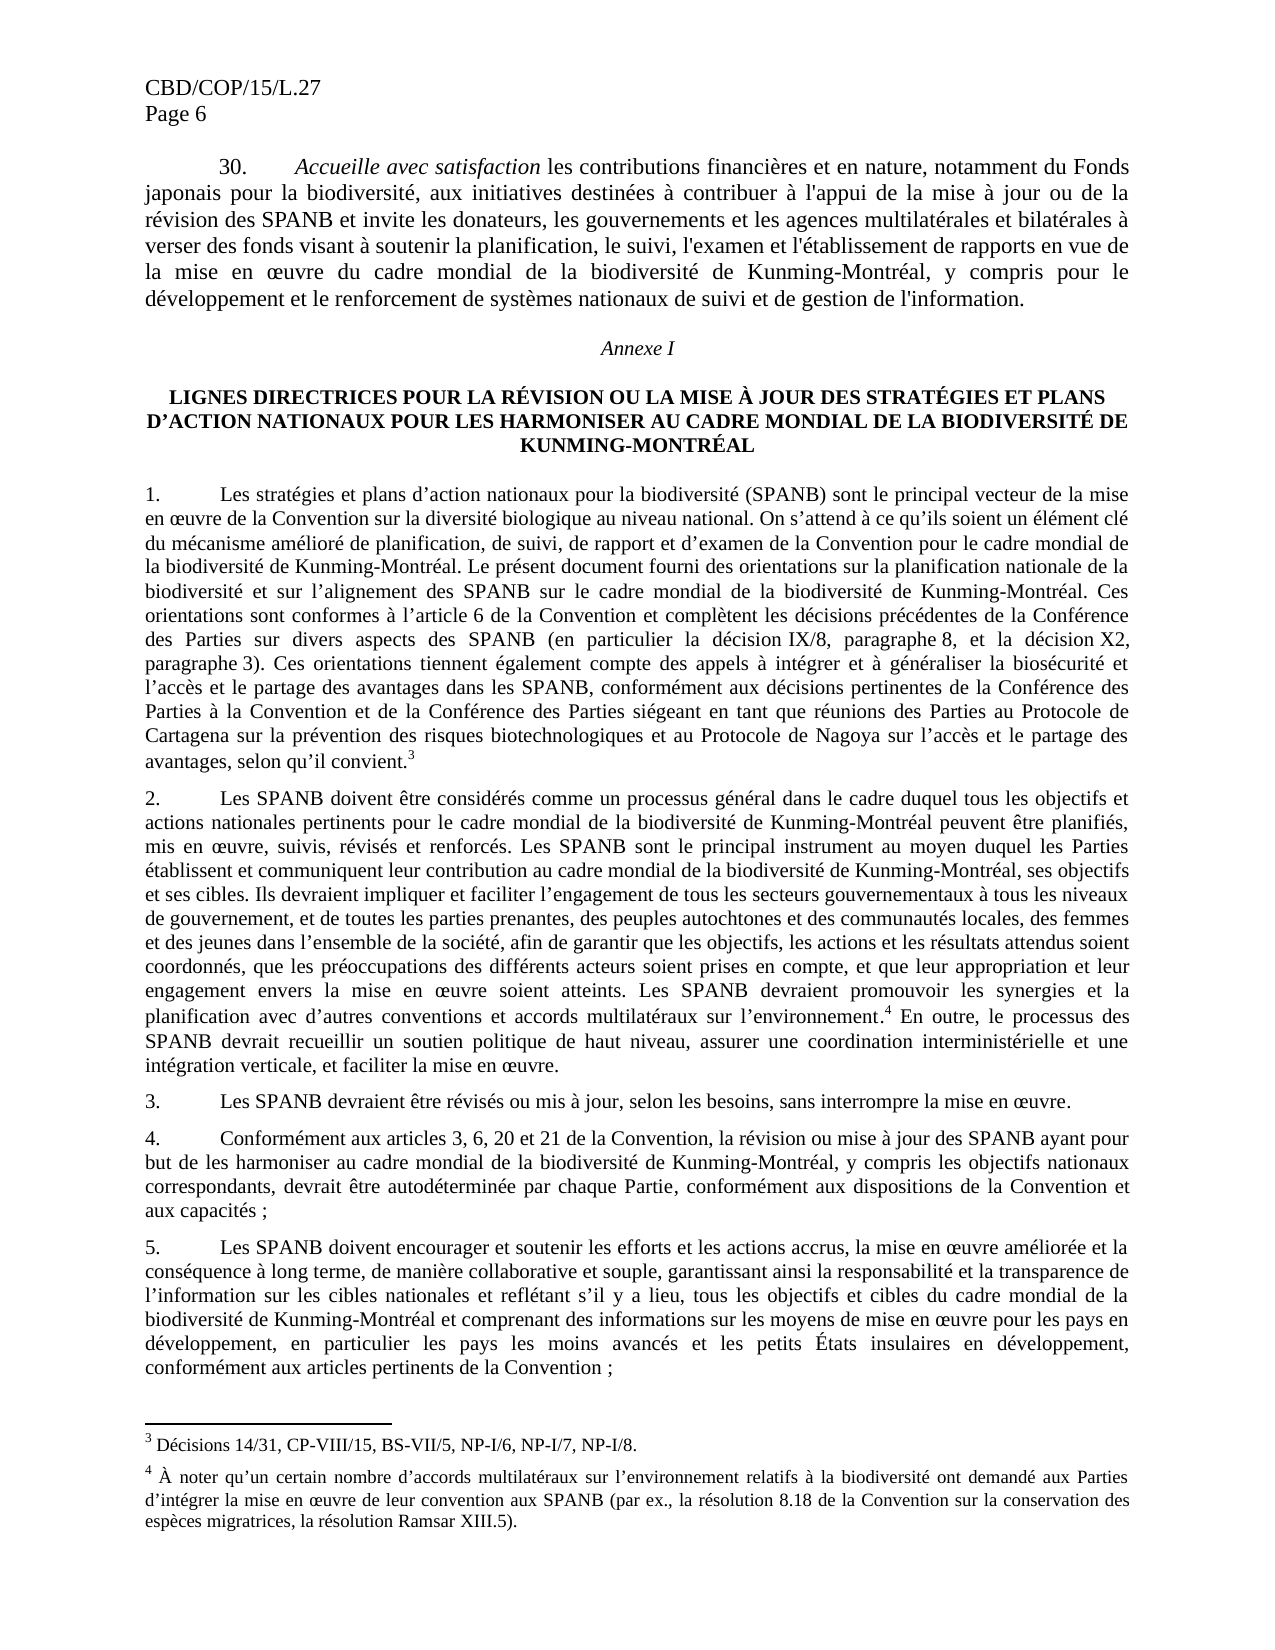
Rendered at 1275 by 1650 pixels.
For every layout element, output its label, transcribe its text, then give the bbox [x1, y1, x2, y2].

text LIGNES DIRECTRICES POUR LA RÉVISION OU LA MISE À JOUR DES STRATÉGIES ET PLANS D’ACTION NATIONAUX POUR LES HARMONISER AU CADRE MONDIAL DE LA BIODIVERSITÉ DE KUNMING-MONTRÉAL [145, 385, 1130, 457]
text Annexe I [145, 336, 1130, 360]
list 3. Les SPANB devraient être révisés ou mis à jour, selon les besoins, sans interrompre la mise en œuvre. [145, 1089, 1130, 1113]
list 5. Les SPANB doivent encourager et soutenir les efforts et les actions accrus, la mise en œuvre améliorée et la conséquence à long terme, de manière collaborative et souple, garantissant ainsi la responsabilité et la transparence de l’information sur les cibles nationales et reflétant s’il y a lieu, tous les objectifs et cibles du cadre mondial de la biodiversité de Kunming-Montréal et comprenant des informations sur les moyens de mise en œuvre pour les pays en développement, en particulier les pays les moins avancés et les petits États insulaires en développement, conformément aux articles pertinents de la Convention ; [145, 1235, 1130, 1379]
text 30. Accueille avec satisfaction les contributions financières et en nature, notamment du Fonds japonais pour la biodiversité, aux initiatives destinées à contribuer à l'appui de la mise à jour ou de la révision des SPANB et invite les donateurs, les gouvernements et les agences multilatérales et bilatérales à verser des fonds visant à soutenir la planification, le suivi, l'examen et l'établissement de rapports en vue de la mise en œuvre du cadre mondial de la biodiversité de Kunming-Montréal, y compris pour le développement et le renforcement de systèmes nationaux de suivi et de gestion de l'information. [145, 153, 1130, 311]
list 2. Les SPANB doivent être considérés comme un processus général dans le cadre duquel tous les objectifs et actions nationales pertinents pour le cadre mondial de la biodiversité de Kunming-Montréal peuvent être planifiés, mis en œuvre, suivis, révisés et renforcés. Les SPANB sont le principal instrument au moyen duquel les Parties établissent et communiquent leur contribution au cadre mondial de la biodiversité de Kunming-Montréal, ses objectifs et ses cibles. Ils devraient impliquer et faciliter l’engagement de tous les secteurs gouvernementaux à tous les niveaux de gouvernement, et de toutes les parties prenantes, des peuples autochtones et des communautés locales, des femmes et des jeunes dans l’ensemble de la société, afin de garantir que les objectifs, les actions et les résultats attendus soient coordonnés, que les préoccupations des différents acteurs soient prises en compte, et que leur appropriation et leur engagement envers la mise en œuvre soient atteints. Les SPANB devraient promouvoir les synergies et la planification avec d’autres conventions et accords multilatéraux sur l’environnement. En outre, le processus des SPANB devrait recueillir un soutien politique de haut niveau, assurer une coordination interministérielle et une intégration verticale, et faciliter la mise en œuvre. [145, 786, 1130, 1077]
list 1. Les stratégies et plans d’action nationaux pour la biodiversité (SPANB) sont le principal vecteur de la mise en œuvre de la Convention sur la diversité biologique au niveau national. On s’attend à ce qu’ils soient un élément clé du mécanisme amélioré de planification, de suivi, de rapport et d’examen de la Convention pour le cadre mondial de la biodiversité de Kunming-Montréal. Le présent document fourni des orientations sur la planification nationale de la biodiversité et sur l’alignement des SPANB sur le cadre mondial de la biodiversité de Kunming-Montréal. Ces orientations sont conformes à l’article 6 de la Convention et complètent les décisions précédentes de la Conférence des Parties sur divers aspects des SPANB (en particulier la décision IX/8, paragraphe 8, et la décision X2, paragraphe 3). Ces orientations tiennent également compte des appels à intégrer et à généraliser la biosécurité et l’accès et le partage des avantages dans les SPANB, conformément aux décisions pertinentes de la Conférence des Parties à la Convention et de la Conférence des Parties siégeant en tant que réunions des Parties au Protocole de Cartagena sur la prévention des risques biotechnologiques et au Protocole de Nagoya sur l’accès et le partage des avantages, selon qu’il convient. [145, 482, 1130, 773]
list 4. Conformément aux articles 3, 6, 20 et 21 de la Convention, la révision ou mise à jour des SPANB ayant pour but de les harmoniser au cadre mondial de la biodiversité de Kunming-Montréal, y compris les objectifs nationaux correspondants, devrait être autodéterminée par chaque Partie, conformément aux dispositions de la Convention et aux capacités ; [145, 1126, 1130, 1222]
